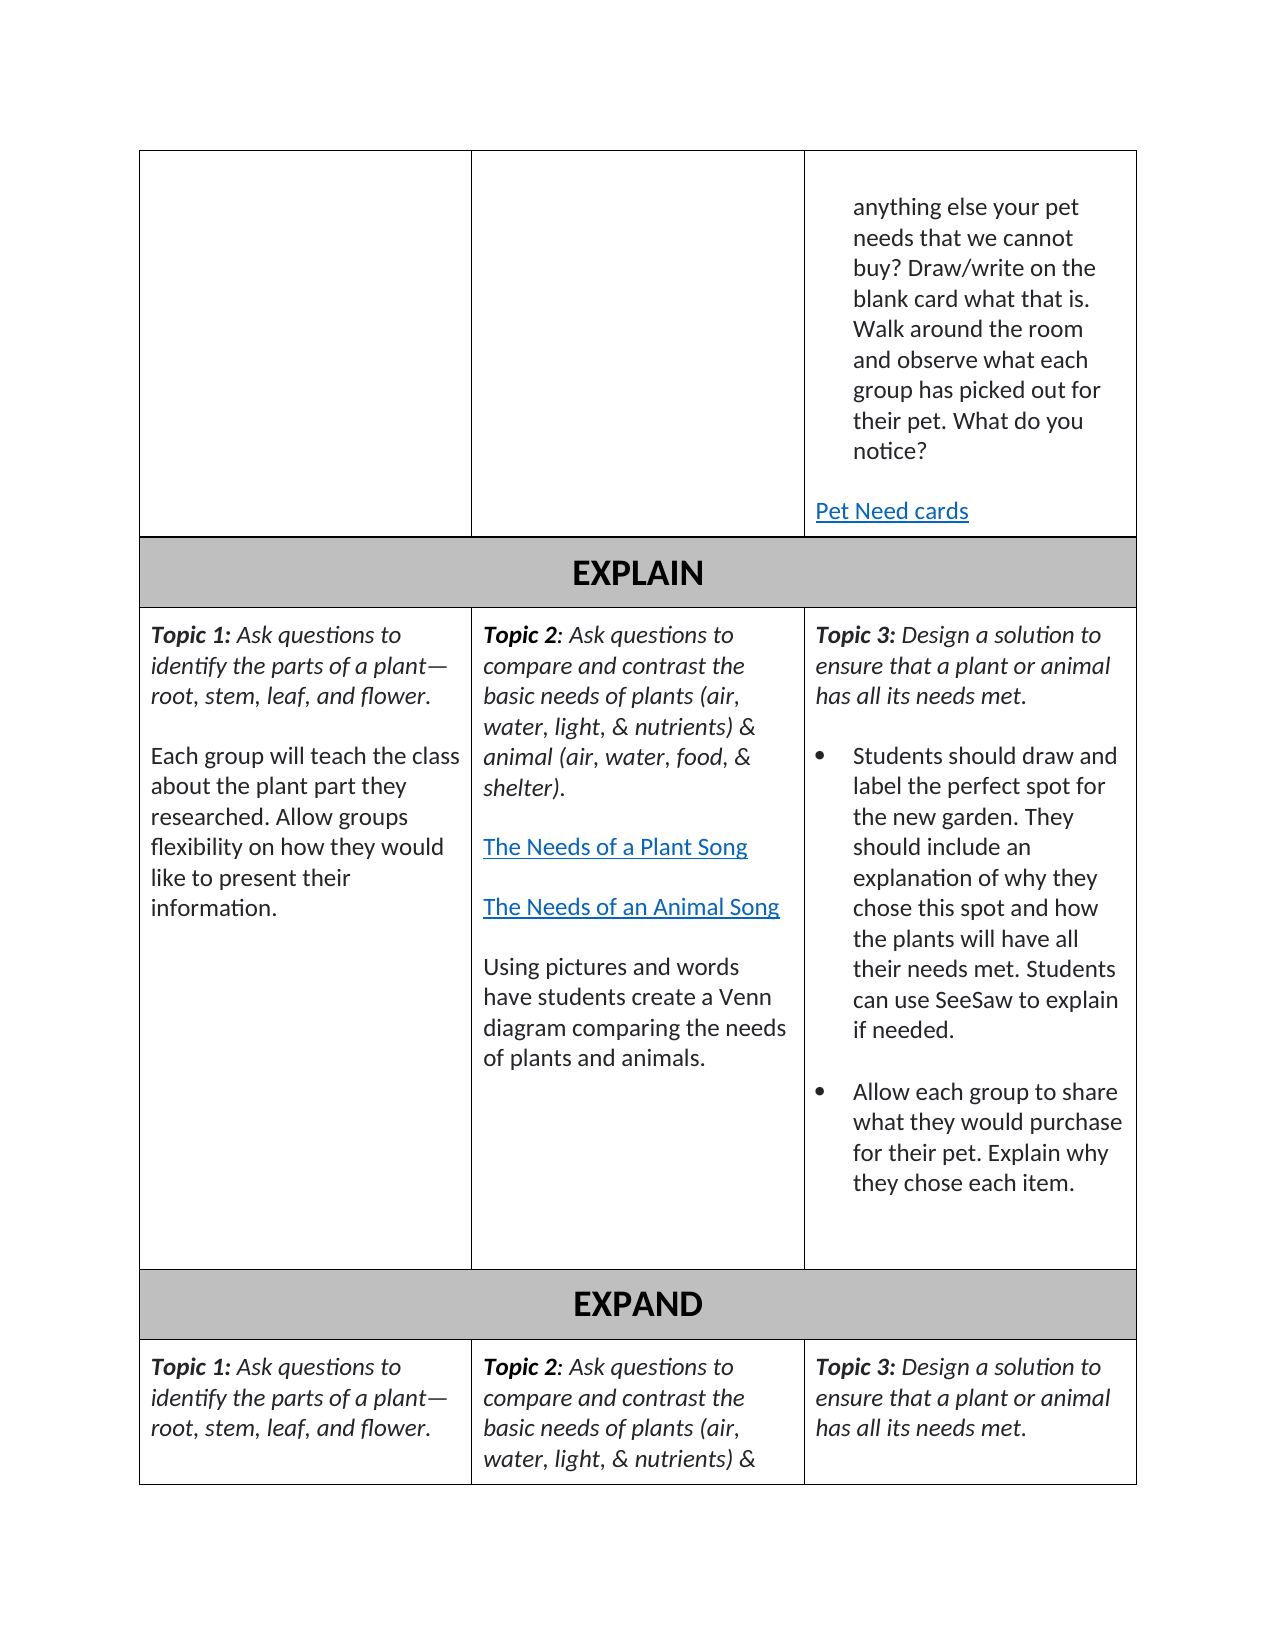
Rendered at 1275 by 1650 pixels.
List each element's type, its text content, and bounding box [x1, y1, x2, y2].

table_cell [805, 1340, 1136, 1484]
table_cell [140, 151, 471, 536]
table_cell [472, 1340, 804, 1484]
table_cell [805, 151, 1136, 536]
table_cell EXPLAIN [140, 538, 1136, 607]
table_cell Topic 2: Ask questions to compare and contrast the basic needs of plants (air, water, light, & nutrients) & animal (air, water, food, & shelter). The Needs of a Plant Song The Needs of an Animal Song Using pictures and words have students create a Venn diagram comparing the needs of plants and animals. [472, 608, 804, 1268]
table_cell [472, 151, 804, 536]
table_cell Topic 3: Design a solution to ensure that a plant or animal has all its needs met. Students should draw and label the perfect spot for the new garden. They should include an explanation of why they chose this spot and how the plants will have all their needs met. Students can use SeeSaw to explain if needed. Allow each group to share what they would purchase for their pet. Explain why they chose each item. [805, 608, 1136, 1268]
table_cell Topic 1: Ask questions to identify the parts of a plant—root, stem, leaf, and flower. Each group will teach the class about the plant part they researched. Allow groups flexibility on how they would like to present their information. [140, 608, 471, 1268]
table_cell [140, 1340, 471, 1484]
table_cell EXPAND [140, 1270, 1136, 1339]
